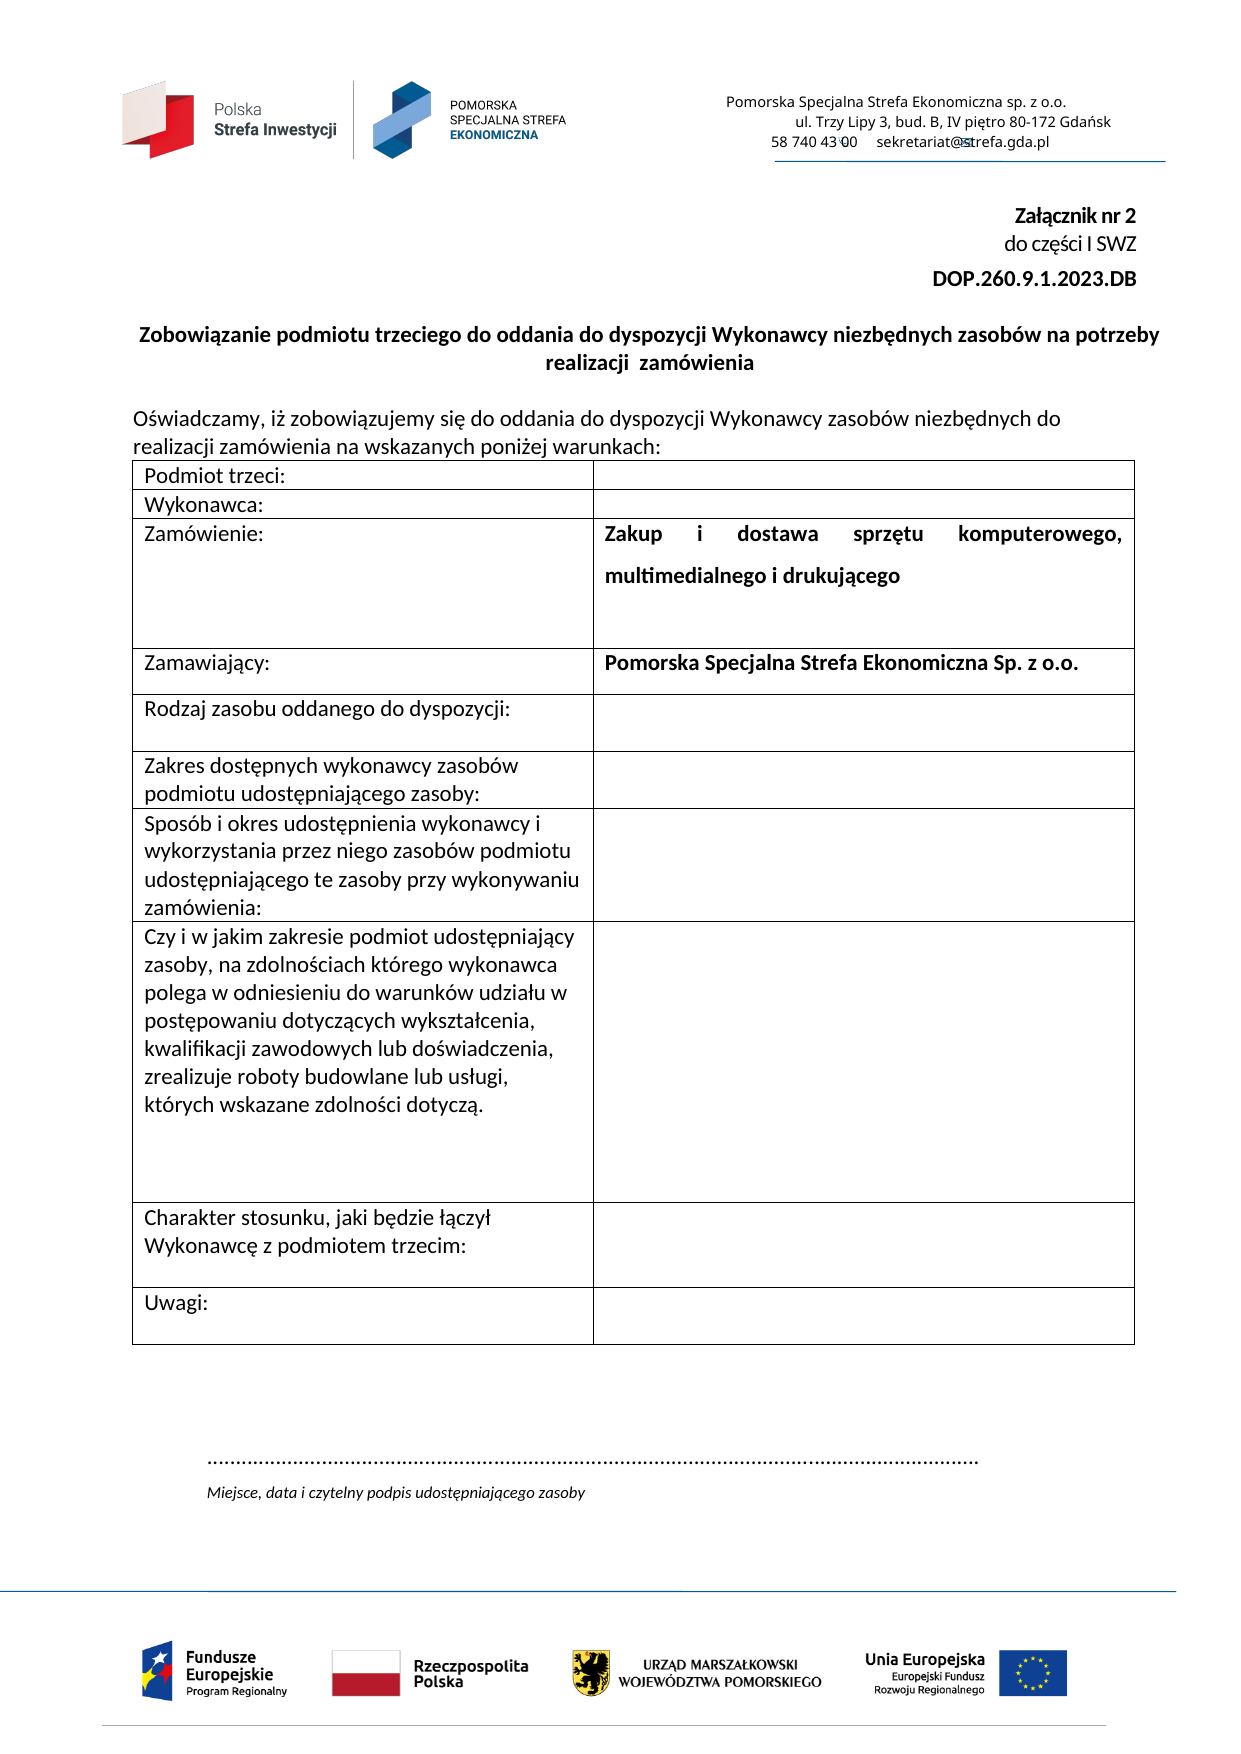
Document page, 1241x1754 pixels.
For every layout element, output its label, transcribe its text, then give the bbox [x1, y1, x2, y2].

table_cell Zakres dostępnych wykonawcy zasobów podmiotu udostępniającego zasoby: [133, 752, 593, 808]
table_cell Zamawiający: [133, 649, 593, 693]
text Zobowiązanie podmiotu trzeciego do oddania do dyspozycji Wykonawcy niezbędnych zasobów na potrzeby realizacji zamówienia [133, 320, 1167, 376]
table_header [594, 461, 1134, 489]
picture [838, 137, 843, 147]
picture [100, 69, 566, 167]
table_cell Sposób i okres udostępnienia wykonawcy i wykorzystania przez niego zasobów podmiotu udostępniającego te zasoby przy wykonywaniu zamówienia: [133, 809, 593, 921]
table_header Podmiot trzeci: [133, 461, 593, 489]
table_cell Wykonawca: [133, 490, 593, 518]
text Miejsce, data i podpis Wykonawcy lub posiadającego pełnomocnictwo przedstawiciela/cieli Wykonawcy Załącznik nr 2 [133, 201, 1137, 229]
picture [102, 1626, 1107, 1726]
table_cell [594, 695, 1134, 751]
table_cell [594, 1288, 1134, 1344]
table_cell Uwagi: [133, 1288, 593, 1344]
table_cell [594, 752, 1134, 808]
table_cell [594, 490, 1134, 518]
text ....................................................................................................................................... [133, 1442, 1137, 1470]
text Miejsce, data i czytelny podpis udostępniającego zasoby [133, 1482, 1137, 1503]
text do części I SWZ [133, 229, 1137, 257]
table_cell Czy i w jakim zakresie podmiot udostępniający zasoby, na zdolnościach którego wykonawca polega w odniesieniu do warunków udziału w postępowaniu dotyczących wykształcenia, kwalifikacji zawodowych lub doświadczenia, zrealizuje roboty budowlane lub usługi, których wskazane zdolności dotyczą. [133, 922, 593, 1202]
table_cell Zamówienie: [133, 519, 593, 647]
table_cell Zakup i dostawa sprzętu komputerowego, multimedialnego i drukującego [594, 519, 1134, 647]
table_cell [594, 922, 1134, 1202]
table_cell [594, 809, 1134, 921]
picture [960, 138, 972, 147]
table_cell Rodzaj zasobu oddanego do dyspozycji: [133, 695, 593, 751]
text Oświadczamy, iż zobowiązujemy się do oddania do dyspozycji Wykonawcy zasobów niezbędnych do realizacji zamówienia na wskazanych poniżej warunkach: [133, 404, 1137, 460]
table_cell Charakter stosunku, jaki będzie łączył Wykonawcę z podmiotem trzecim: [133, 1203, 593, 1287]
table_cell Pomorska Specjalna Strefa Ekonomiczna Sp. z o.o. [594, 649, 1134, 693]
text DOP.260.9.1.2023.DB [133, 264, 1137, 292]
table_cell [594, 1203, 1134, 1287]
